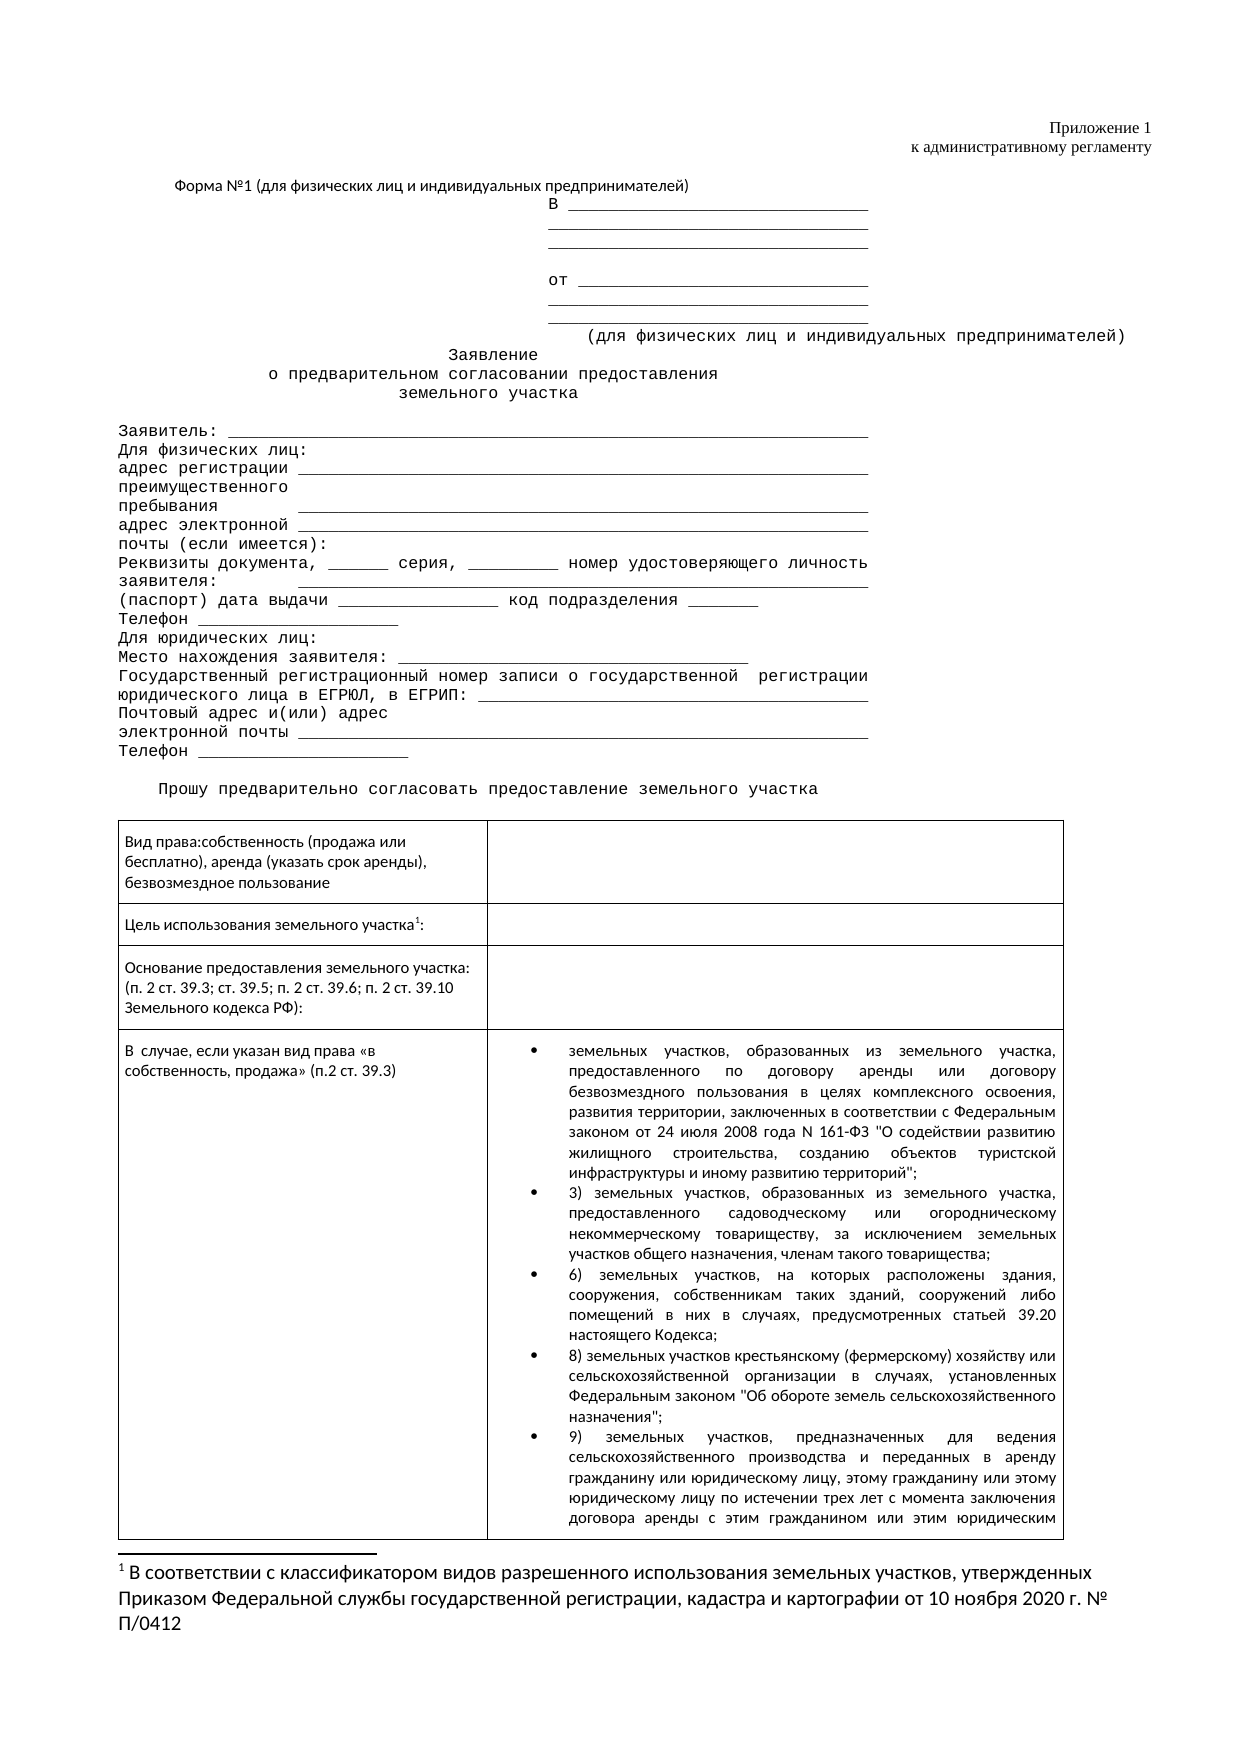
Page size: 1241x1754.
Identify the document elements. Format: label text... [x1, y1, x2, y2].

text Телефон ____________________ [118, 611, 1152, 629]
text заявителя: _________________________________________________________ [118, 573, 1152, 592]
text ________________________________ [118, 290, 1152, 309]
text земельного участка [118, 384, 1152, 403]
text Телефон _____________________ [118, 743, 1152, 762]
text преимущественного [118, 479, 1152, 498]
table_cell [488, 1030, 1063, 1538]
text электронной почты _________________________________________________________ [118, 724, 1152, 743]
table_cell Основание предоставления земельного участка: (п. 2 ст. 39.3; ст. 39.5; п. 2 ст. 39.6; п. 2 ст. 39.10 Земельного кодекса РФ): [119, 946, 487, 1029]
text пребывания _________________________________________________________ [118, 498, 1152, 516]
text адрес электронной _________________________________________________________ [118, 516, 1152, 535]
text Почтовый адрес и(или) адрес [118, 705, 1152, 724]
text В ______________________________ [118, 196, 1152, 215]
text (для физических лиц и индивидуальных предпринимателей) [487, 328, 1152, 347]
text ________________________________ [118, 234, 1152, 252]
text Для физических лиц: [118, 441, 1152, 460]
text от _____________________________ [118, 271, 1152, 290]
text Место нахождения заявителя: ___________________________________ [118, 648, 1152, 667]
text ________________________________ [118, 215, 1152, 234]
text Государственный регистрационный номер записи о государственной регистрации [118, 667, 1152, 686]
text (паспорт) дата выдачи ________________ код подразделения _______ [118, 592, 1152, 611]
table_header [488, 821, 1063, 903]
text Приложение 1 [118, 118, 1152, 137]
table_cell [488, 904, 1063, 945]
text Форма №1 (для физических лиц и индивидуальных предпринимателей) [118, 176, 1152, 196]
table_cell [119, 1030, 487, 1538]
text юридического лица в ЕГРЮЛ, в ЕГРИП: _______________________________________ [118, 686, 1152, 705]
text адрес регистрации _________________________________________________________ [118, 460, 1152, 479]
text о предварительном согласовании предоставления [118, 366, 1152, 384]
text Заявление [118, 347, 1152, 366]
text Заявитель: ________________________________________________________________ [118, 422, 1152, 441]
text Прошу предварительно согласовать предоставление земельного участка [118, 780, 1152, 799]
text ________________________________ [118, 309, 1152, 328]
text почты (если имеется): [118, 535, 1152, 554]
table_header Вид права:собственность (продажа или бесплатно), аренда (указать срок аренды), безвозмездное пользование [119, 821, 487, 903]
text к административному регламенту [118, 137, 1152, 156]
table_cell [488, 946, 1063, 1029]
text Реквизиты документа, ______ серия, _________ номер удостоверяющего личность [118, 554, 1152, 573]
text Для юридических лиц: [118, 629, 1152, 648]
table_cell Цель использования земельного участка: [119, 904, 487, 945]
